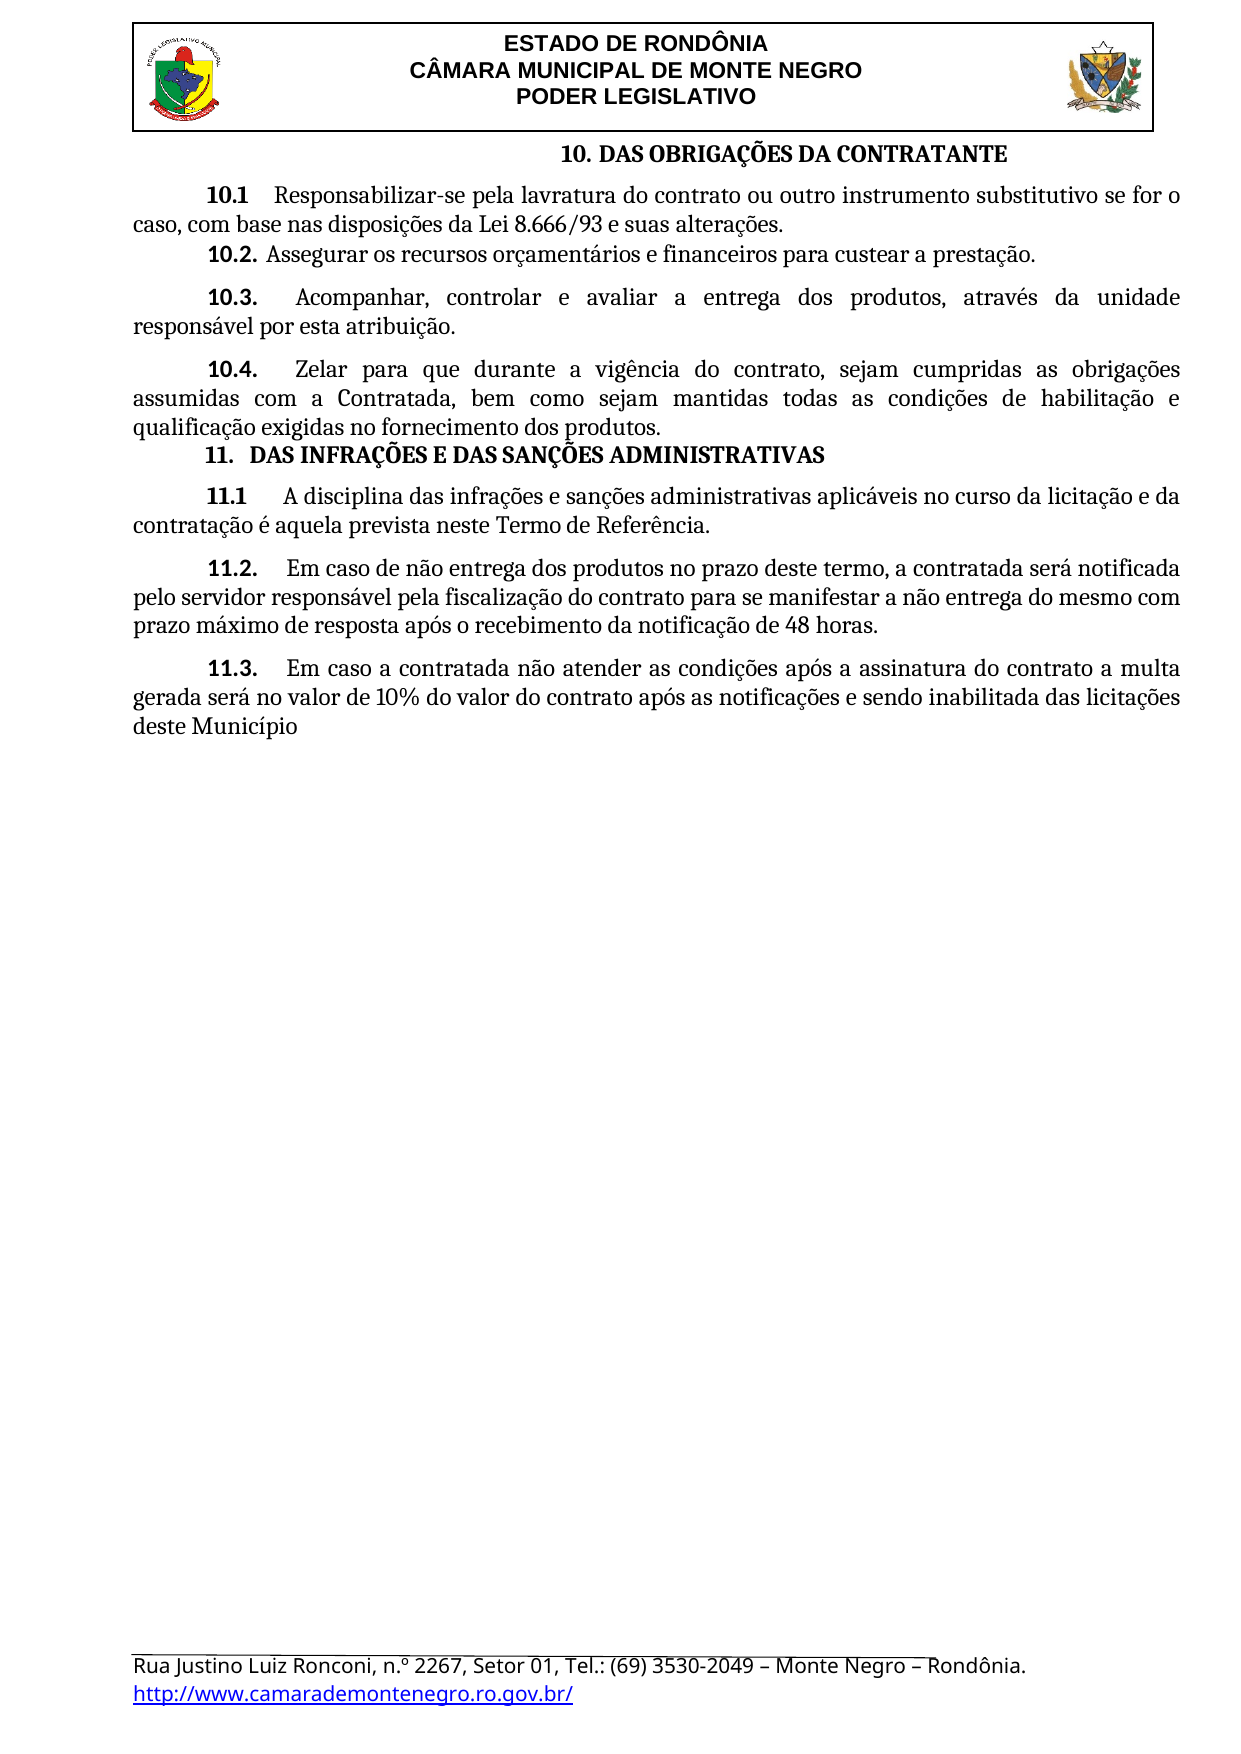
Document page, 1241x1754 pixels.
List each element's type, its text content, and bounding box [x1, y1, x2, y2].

list DAS OBRIGAÇÕES DA CONTRATANTE [561, 139, 1182, 168]
subtitle DAS INFRAÇÕES E DAS SANÇÕES ADMINISTRATIVAS [205, 441, 1182, 470]
list Em caso de não entrega dos produtos no prazo deste termo, a contratada será notificada pelo servidor responsável pela fiscalização do contrato para se manifestar a não entrega do mesmo com prazo máximo de resposta após o recebimento da notificação de 48 horas. [133, 552, 1182, 640]
list A disciplina das infrações e sanções administrativas aplicáveis no curso da licitação e da contratação é aquela prevista neste Termo de Referência. [133, 482, 1182, 540]
list Zelar para que durante a vigência do contrato, sejam cumpridas as obrigações assumidas com a Contratada, bem como sejam mantidas todas as condições de habilitação e qualificação exigidas no fornecimento dos produtos. [133, 353, 1182, 441]
picture [147, 38, 221, 121]
list Em caso a contratada não atender as condições após a assinatura do contrato a multa gerada será no valor de 10% do valor do contrato após as notificações e sendo inabilitada das licitações deste Município [133, 653, 1182, 741]
list Responsabilizar-se pela lavratura do contrato ou outro instrumento substitutivo se for o caso, com base nas disposições da Lei 8.666/93 e suas alterações. [133, 181, 1182, 238]
list Acompanhar, controlar e avaliar a entrega dos produtos, através da unidade responsável por esta atribuição. [133, 281, 1182, 341]
list Assegurar os recursos orçamentários e financeiros para custear a prestação. [207, 238, 1182, 269]
picture [1066, 39, 1141, 112]
